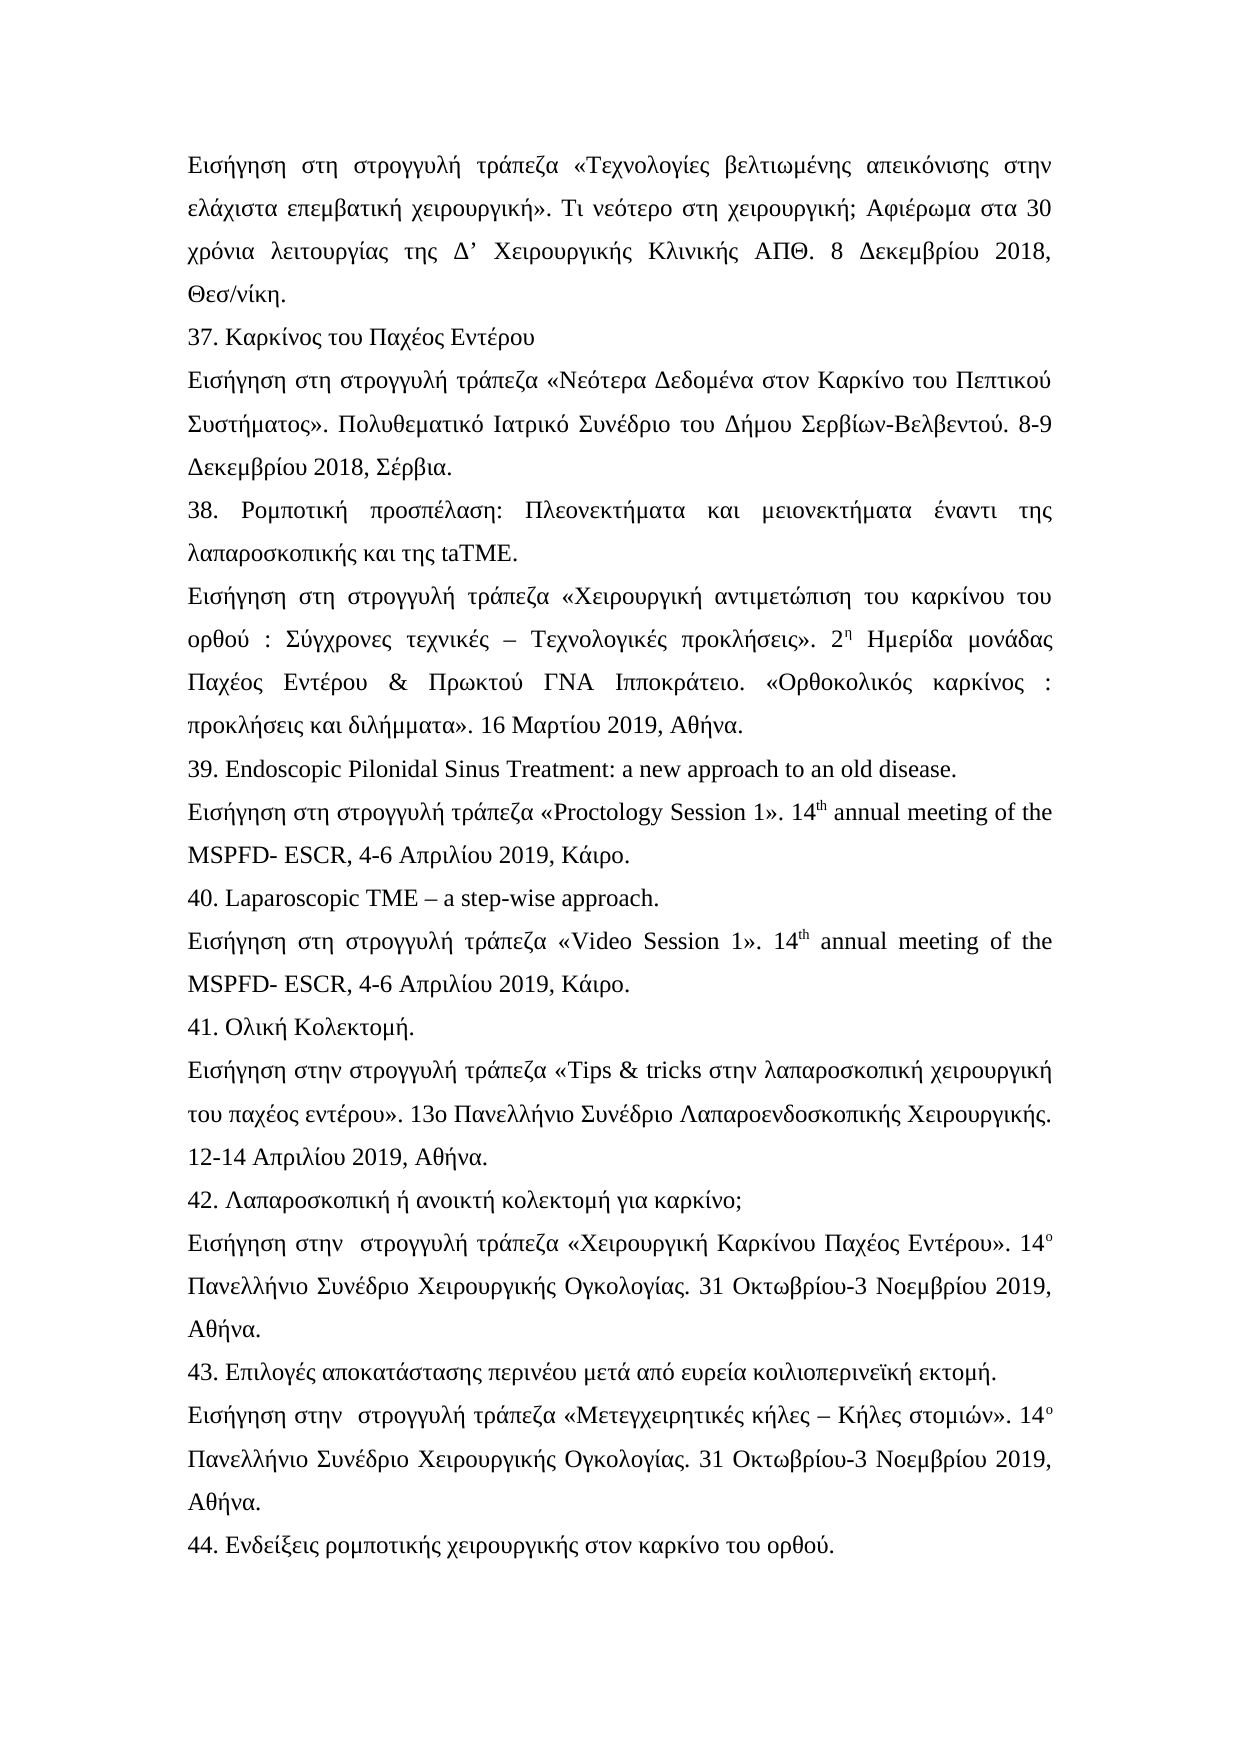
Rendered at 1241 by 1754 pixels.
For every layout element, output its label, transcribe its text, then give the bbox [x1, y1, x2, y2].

text Εισήγηση στη στρογγυλή τράπεζα «Video Session 1». 14th annual meeting of the MSPFD- ESCR, 4-6 Απριλίου 2019, Κάιρο. [187, 926, 1053, 998]
text 43. Επιλογές αποκατάστασης περινέου μετά από ευρεία κοιλιοπερινεϊκή εκτομή. [187, 1357, 1053, 1386]
text 37. Καρκίνος του Παχέος Εντέρου [187, 322, 1053, 351]
text 42. Λαπαροσκοπική ή ανοικτή κολεκτομή για καρκίνο; [187, 1185, 1053, 1214]
text Εισήγηση στη στρογγυλή τράπεζα «Proctology Session 1». 14th annual meeting of the MSPFD- ESCR, 4-6 Απριλίου 2019, Κάιρο. [187, 797, 1053, 869]
text Εισήγηση στη στρογγυλή τράπεζα «Νεότερα Δεδομένα στον Καρκίνο του Πεπτικού Συστήματος». Πολυθεματικό Ιατρικό Συνέδριο του Δήμου Σερβίων-Βελβεντού. 8-9 Δεκεμβρίου 2018, Σέρβια. [187, 366, 1053, 481]
text 39. Endoscopic Pilonidal Sinus Treatment: a new approach to an old disease. [187, 754, 1053, 782]
text Εισήγηση στην στρογγυλή τράπεζα «Μετεγχειρητικές κήλες – Κήλες στομιών». 14ο Πανελλήνιο Συνέδριο Χειρουργικής Ογκολογίας. 31 Οκτωβρίου-3 Νοεμβρίου 2019, Αθήνα. [187, 1401, 1053, 1516]
text Εισήγηση στην στρογγυλή τράπεζα «Tips & tricks στην λαπαροσκοπική χειρουργική του παχέος εντέρου». 13ο Πανελλήνιο Συνέδριο Λαπαροενδοσκοπικής Χειρουργικής. 12-14 Απριλίου 2019, Αθήνα. [187, 1056, 1053, 1171]
text 44. Ενδείξεις ρομποτικής χειρουργικής στον καρκίνο του ορθού. [187, 1530, 1053, 1559]
text Εισήγηση στη στρογγυλή τράπεζα «Χειρουργική αντιμετώπιση του καρκίνου του ορθού : Σύγχρονες τεχνικές – Τεχνολογικές προκλήσεις». 2η Ημερίδα μονάδας Παχέος Εντέρου & Πρωκτού ΓΝΑ Ιπποκράτειο. «Ορθοκολικός καρκίνος : προκλήσεις και διλήμματα». 16 Μαρτίου 2019, Αθήνα. [187, 581, 1053, 739]
text 38. Ρομποτική προσπέλαση: Πλεονεκτήματα και μειονεκτήματα έναντι της λαπαροσκοπικής και της taTME. [187, 495, 1053, 567]
text Εισήγηση στη στρογγυλή τράπεζα «Τεχνολογίες βελτιωμένης απεικόνισης στην ελάχιστα επεμβατική χειρουργική». Τι νεότερο στη χειρουργική; Αφιέρωμα στα 30 χρόνια λειτουργίας της Δ’ Χειρουργικής Κλινικής ΑΠΘ. 8 Δεκεμβρίου 2018, Θεσ/νίκη. [187, 150, 1053, 308]
text Εισήγηση στην στρογγυλή τράπεζα «Χειρουργική Καρκίνου Παχέος Εντέρου». 14ο Πανελλήνιο Συνέδριο Χειρουργικής Ογκολογίας. 31 Οκτωβρίου-3 Νοεμβρίου 2019, Αθήνα. [187, 1228, 1053, 1343]
text 41. Ολική Κολεκτομή. [187, 1012, 1053, 1041]
text 40. Laparoscopic TME – a step-wise approach. [187, 883, 1053, 912]
